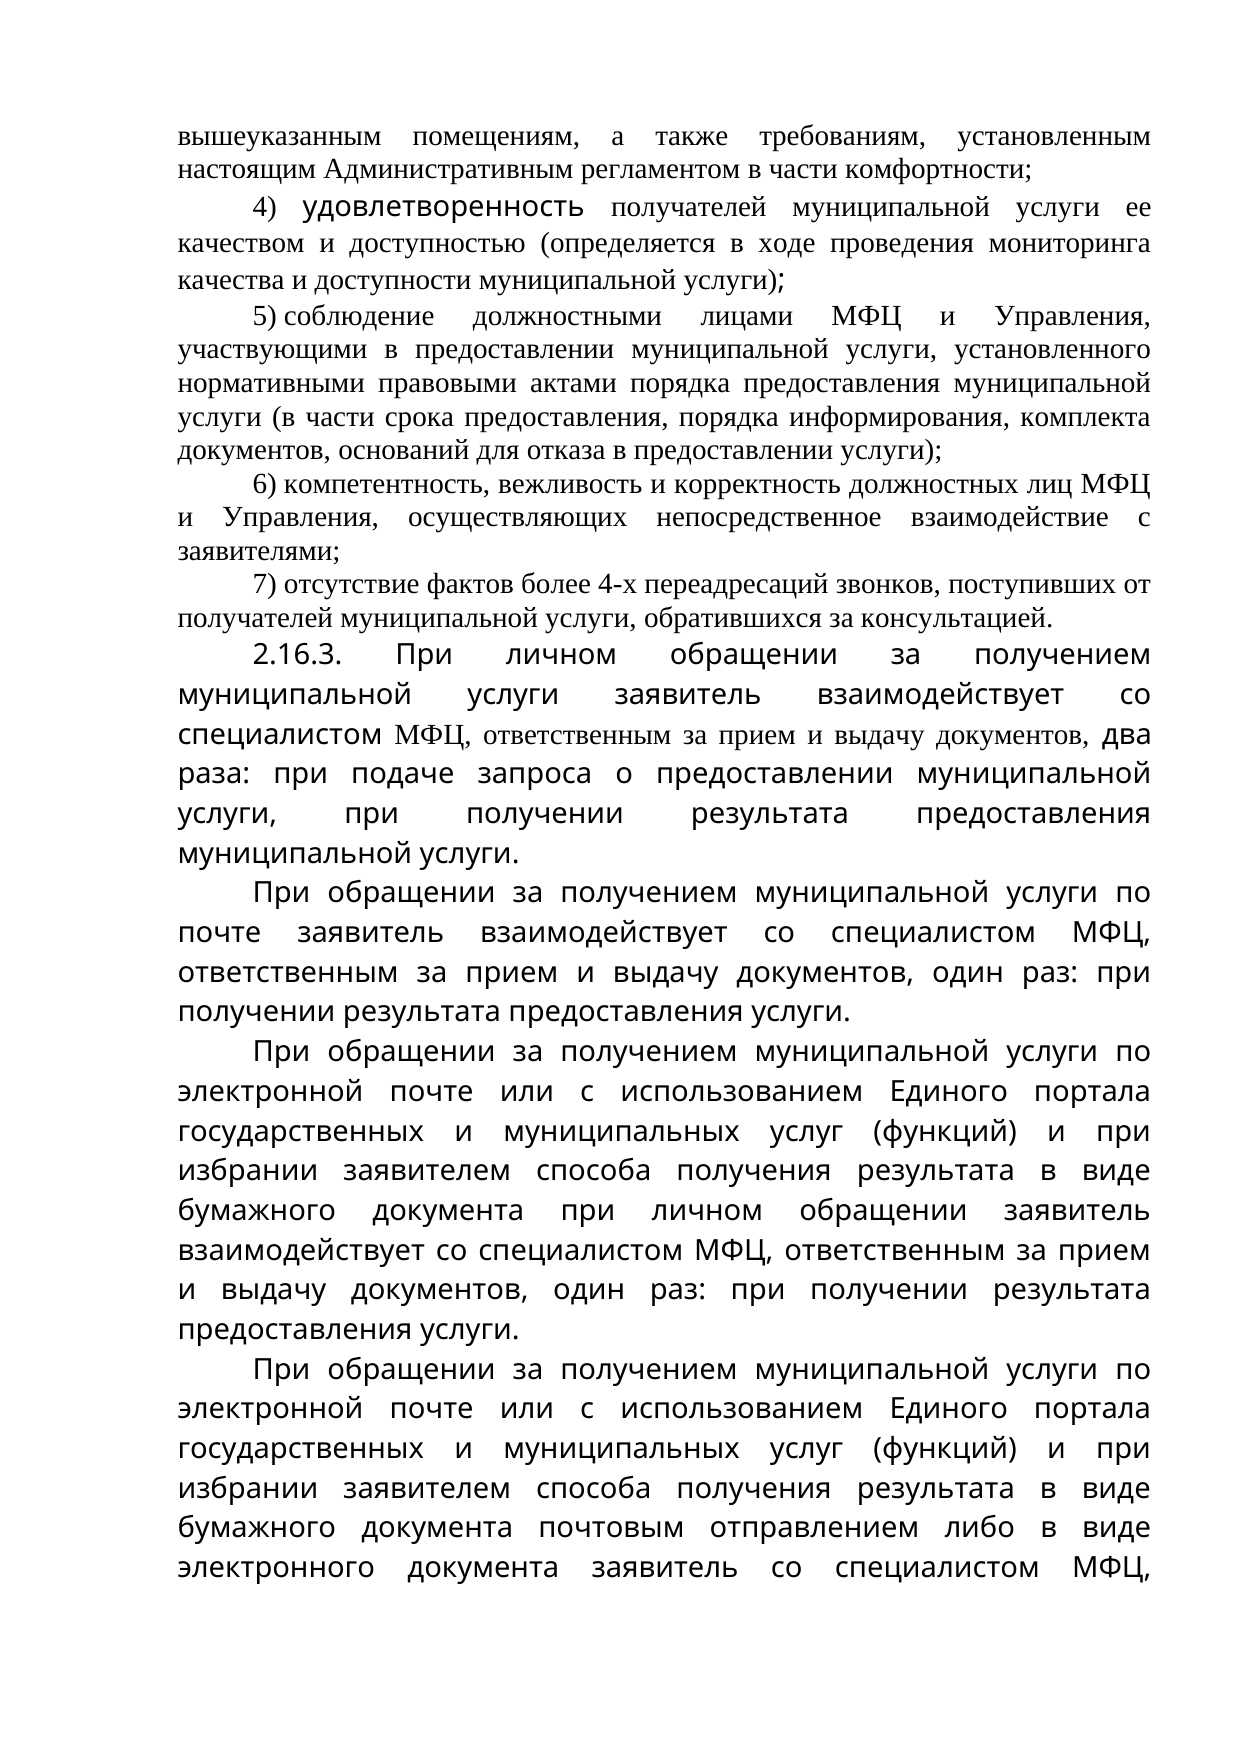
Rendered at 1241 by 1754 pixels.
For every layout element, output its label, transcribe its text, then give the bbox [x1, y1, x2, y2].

text При обращении за получением муниципальной услуги по почте заявитель взаимодействует со специалистом МФЦ, ответственным за прием и выдачу документов, один раз: при получении результата предоставления услуги. [177, 872, 1152, 1030]
text При обращении за получением муниципальной услуги по электронной почте или с использованием Единого портала государственных и муниципальных услуг (функций) и при избрании заявителем способа получения результата в виде бумажного документа при личном обращении заявитель взаимодействует со специалистом МФЦ, ответственным за прием и выдачу документов, один раз: при получении результата предоставления услуги. [177, 1030, 1152, 1348]
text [177, 118, 1152, 185]
text 6) компетентность, вежливость и корректность должностных лиц МФЦ и Управления, осуществляющих непосредственное взаимодействие с заявителями; [177, 466, 1152, 566]
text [177, 1348, 1152, 1586]
text 4) удовлетворенность получателей муниципальной услуги ее качеством и доступностью (определяется в ходе проведения мониторинга качества и доступности муниципальной услуги); [177, 185, 1152, 298]
text 5) соблюдение должностными лицами МФЦ и Управления, участвующими в предоставлении муниципальной услуги, установленного нормативными правовыми актами порядка предоставления муниципальной услуги (в части срока предоставления, порядка информирования, комплекта документов, оснований для отказа в предоставлении услуги); [177, 298, 1152, 466]
text 2.16.3. При личном обращении за получением муниципальной услуги заявитель взаимодействует со специалистом МФЦ, ответственным за прием и выдачу документов, два раза: при подаче запроса о предоставлении муниципальной услуги, при получении результата предоставления муниципальной услуги. [177, 633, 1152, 872]
text 7) отсутствие фактов более 4-х переадресаций звонков, поступивших от получателей муниципальной услуги, обратившихся за консультацией. [177, 566, 1152, 633]
